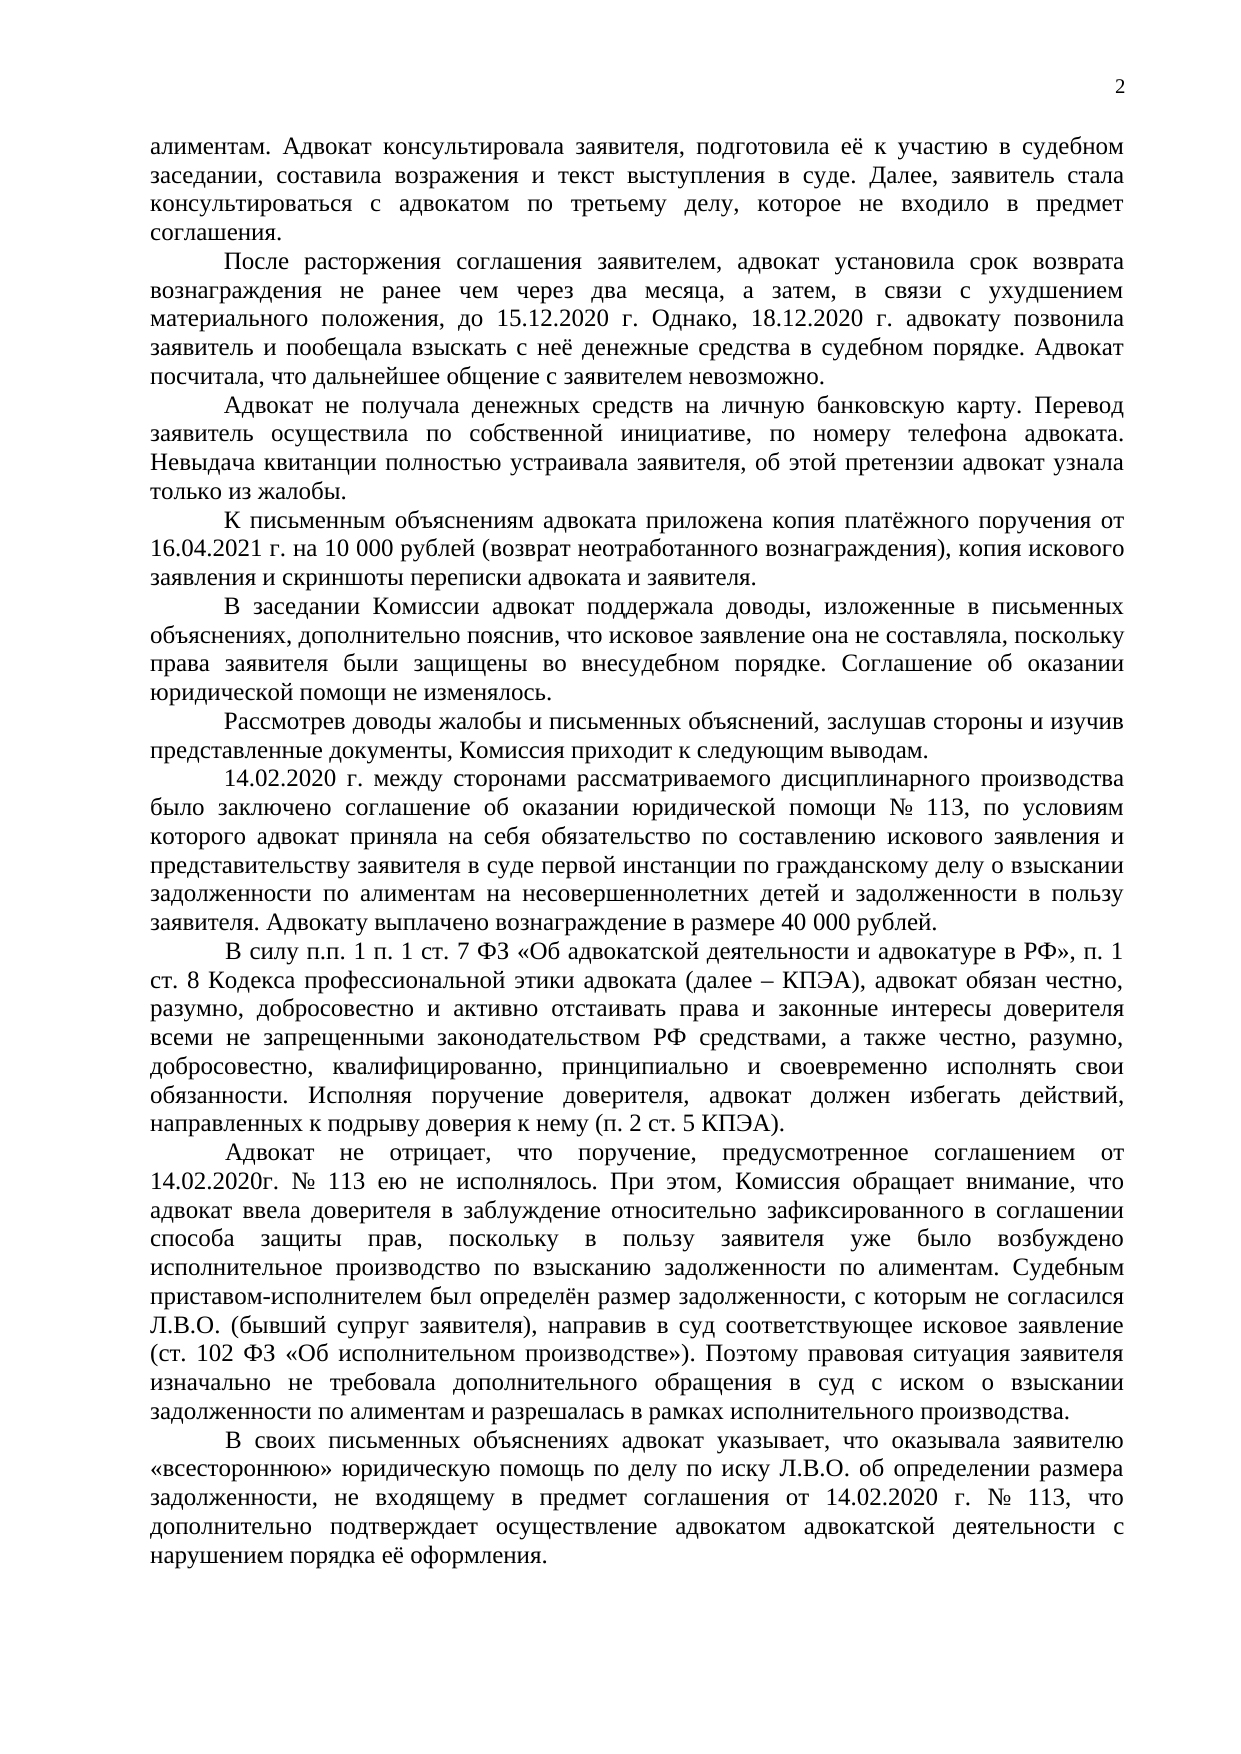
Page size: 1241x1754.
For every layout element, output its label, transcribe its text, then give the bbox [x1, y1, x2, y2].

text 14.02.2020 г. между сторонами рассматриваемого дисциплинарного производства было заключено соглашение об оказании юридической помощи № 113, по условиям которого адвокат приняла на себя обязательство по составлению искового заявления и представительству заявителя в суде первой инстанции по гражданскому делу о взыскании задолженности по алиментам на несовершеннолетних детей и задолженности в пользу заявителя. Адвокату выплачено вознаграждение в размере 40 000 рублей. [150, 763, 1125, 936]
text Адвокат не получала денежных средств на личную банковскую карту. Перевод заявитель осуществила по собственной инициативе, по номеру телефона адвоката. Невыдача квитанции полностью устраивала заявителя, об этой претензии адвокат узнала только из жалобы. [150, 390, 1125, 505]
text В силу п.п. 1 п. 1 ст. 7 ФЗ «Об адвокатской деятельности и адвокатуре в РФ», п. 1 ст. 8 Кодекса профессиональной этики адвоката (далее – КПЭА), адвокат обязан честно, разумно, добросовестно и активно отстаивать права и законные интересы доверителя всеми не запрещенными законодательством РФ средствами, а также честно, разумно, добросовестно, квалифицированно, принципиально и своевременно исполнять свои обязанности. Исполняя поручение доверителя, адвокат должен избегать действий, направленных к подрыву доверия к нему (п. 2 ст. 5 КПЭА). [150, 936, 1125, 1137]
text В заседании Комиссии адвокат поддержала доводы, изложенные в письменных объяснениях, дополнительно пояснив, что исковое заявление она не составляла, поскольку права заявителя были защищены во внесудебном порядке. Соглашение об оказании юридической помощи не изменялось. [150, 591, 1125, 706]
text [150, 131, 1125, 246]
text К письменным объяснениям адвоката приложена копия платёжного поручения от 16.04.2021 г. на 10 000 рублей (возврат неотработанного вознаграждения), копия искового заявления и скриншоты переписки адвоката и заявителя. [150, 505, 1125, 591]
text Рассмотрев доводы жалобы и письменных объяснений, заслушав стороны и изучив представленные документы, Комиссия приходит к следующим выводам. [150, 706, 1125, 763]
text В своих письменных объяснениях адвокат указывает, что оказывала заявителю «всестороннюю» юридическую помощь по делу по иску Л.В.О. об определении размера задолженности, не входящему в предмет соглашения от 14.02.2020 г. № 113, что дополнительно подтверждает осуществление адвокатом адвокатской деятельности с нарушением порядка её оформления. [150, 1425, 1125, 1568]
text После расторжения соглашения заявителем, адвокат установила срок возврата вознаграждения не ранее чем через два месяца, а затем, в связи с ухудшением материального положения, до 15.12.2020 г. Однако, 18.12.2020 г. адвокату позвонила заявитель и пообещала взыскать с неё денежные средства в судебном порядке. Адвокат посчитала, что дальнейшее общение с заявителем невозможно. [150, 246, 1125, 390]
text Адвокат не отрицает, что поручение, предусмотренное соглашением от 14.02.2020г. № 113 ею не исполнялось. При этом, Комиссия обращает внимание, что адвокат ввела доверителя в заблуждение относительно зафиксированного в соглашении способа защиты прав, поскольку в пользу заявителя уже было возбуждено исполнительное производство по взысканию задолженности по алиментам. Судебным приставом-исполнителем был определён размер задолженности, с которым не согласился Л.В.О. (бывший супруг заявителя), направив в суд соответствующее исковое заявление (ст. 102 ФЗ «Об исполнительном производстве»). Поэтому правовая ситуация заявителя изначально не требовала дополнительного обращения в суд с иском о взыскании задолженности по алиментам и разрешалась в рамках исполнительного производства. [150, 1137, 1125, 1425]
